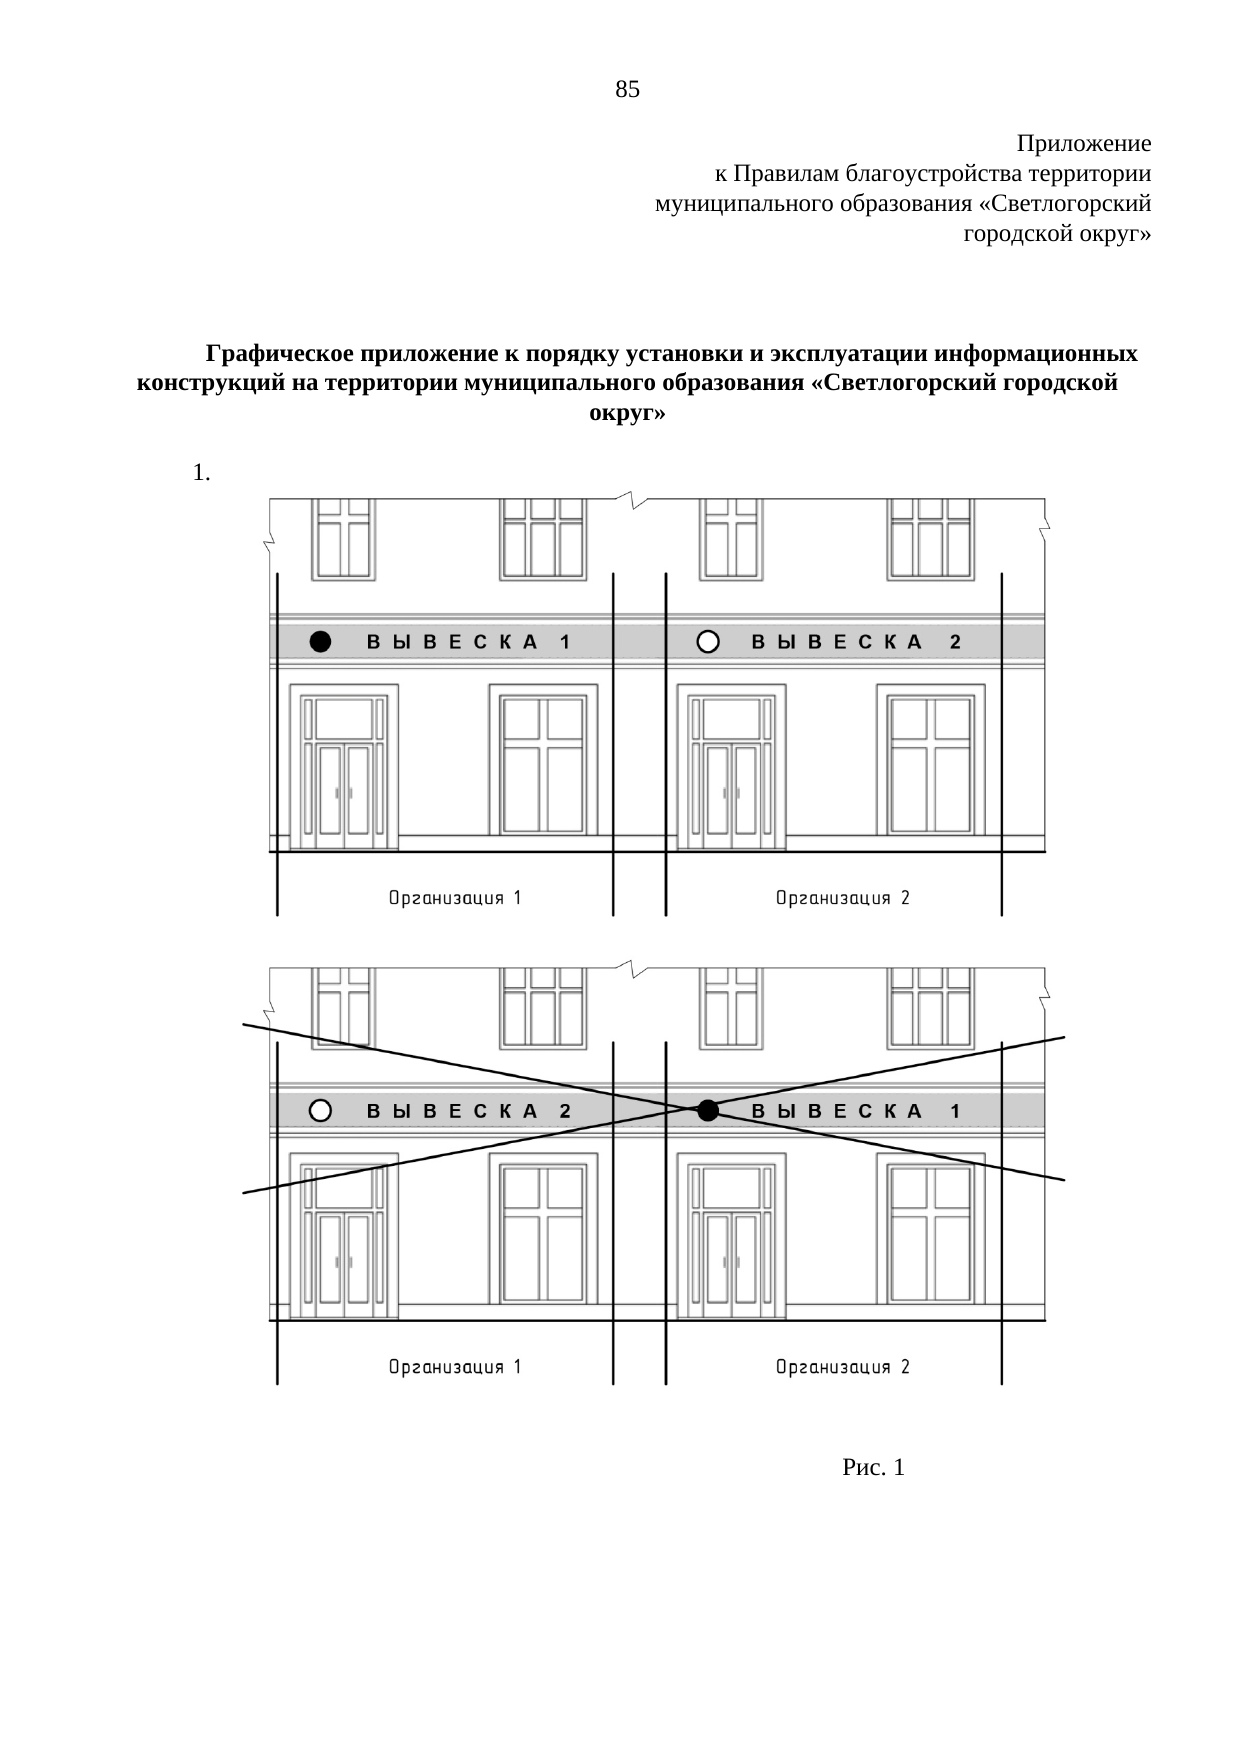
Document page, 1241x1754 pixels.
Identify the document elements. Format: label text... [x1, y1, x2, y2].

text Рис. 1 [103, 1450, 1152, 1480]
text Приложение [547, 127, 1152, 157]
text к Правилам благоустройства территории [620, 157, 1152, 187]
text муниципального образования «Светлогорский городской округ» [547, 187, 1152, 247]
text Графическое приложение к порядку установки и эксплуатации информационных конструкций на территории муниципального образования «Светлогорский городской округ» [103, 337, 1152, 426]
picture [236, 485, 1071, 1391]
text 1. [103, 456, 1152, 486]
